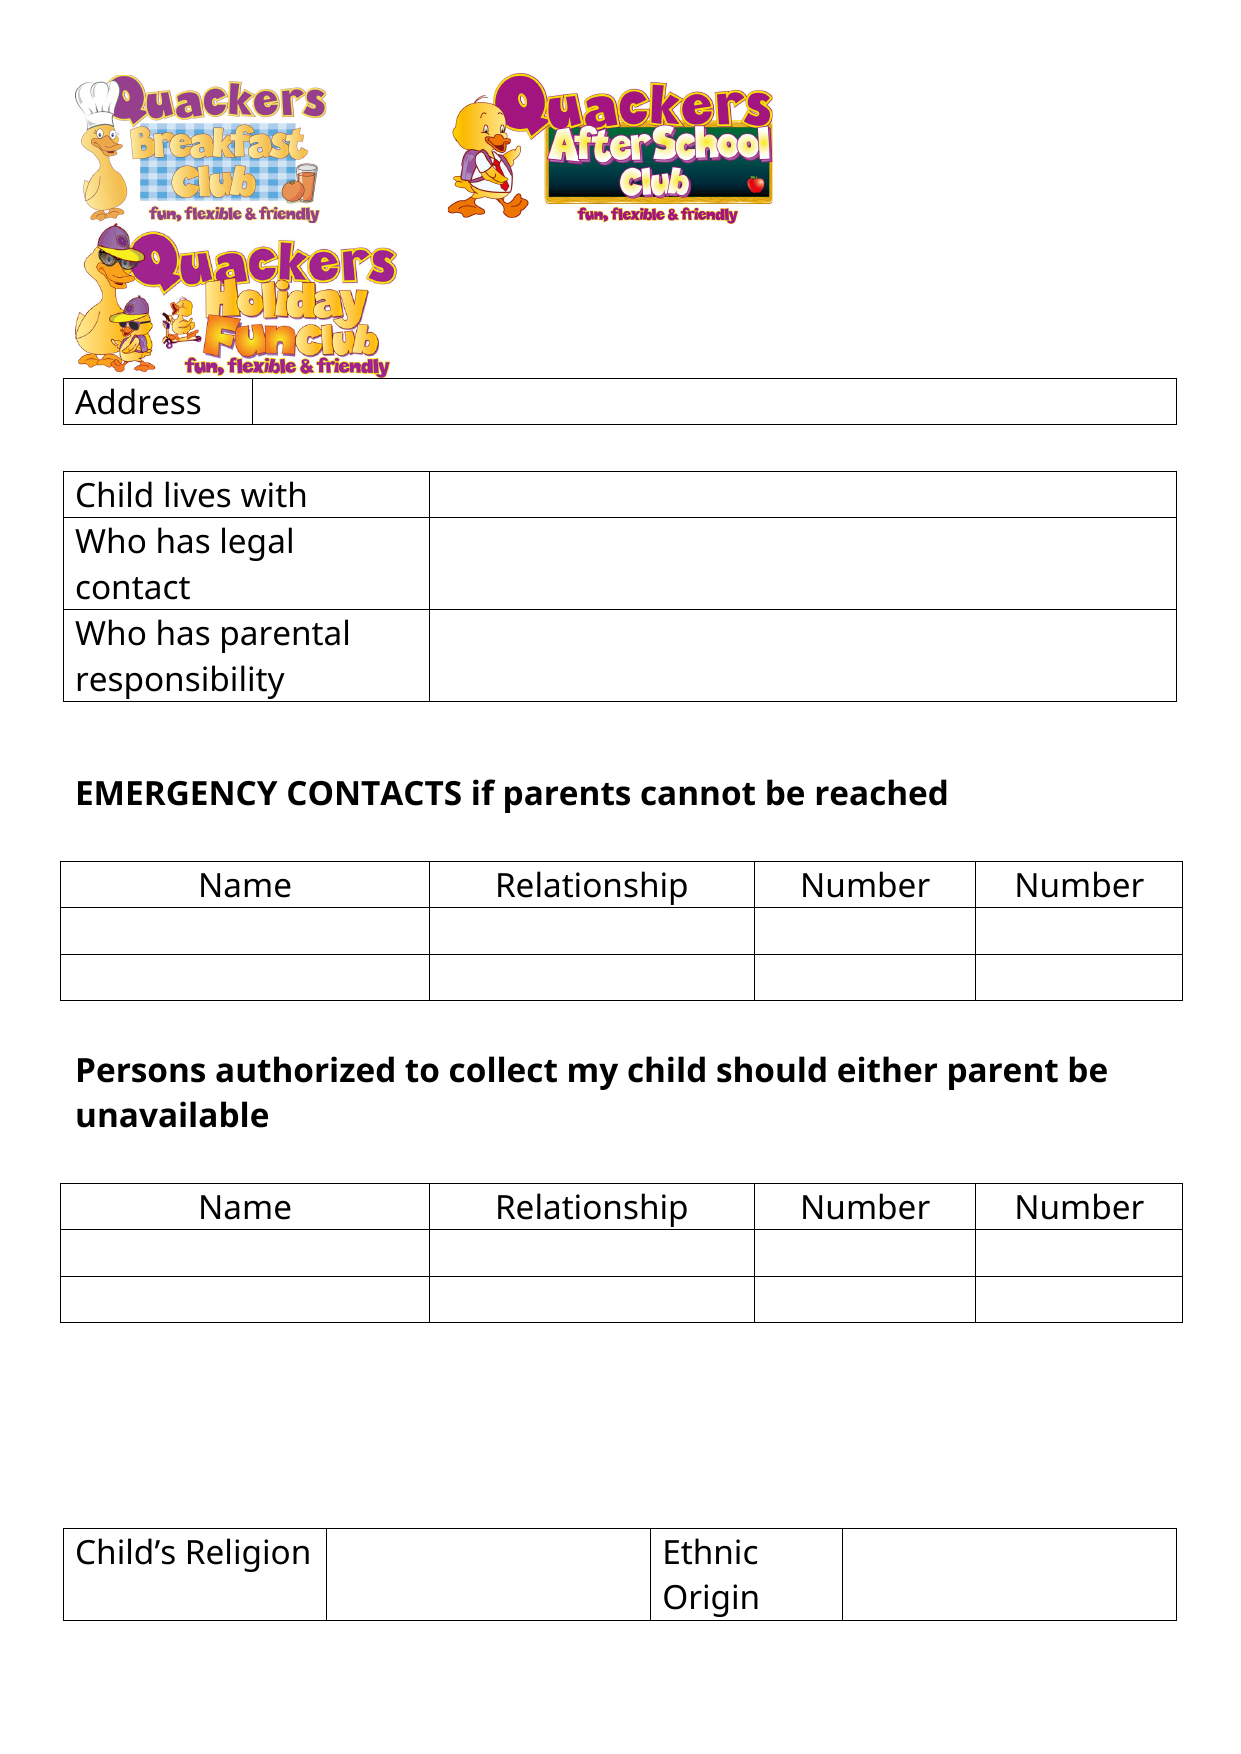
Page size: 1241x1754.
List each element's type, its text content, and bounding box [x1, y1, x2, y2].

table_cell [430, 610, 1176, 701]
picture [75, 75, 397, 378]
table_header Number [755, 1184, 975, 1229]
table_cell [976, 908, 1182, 954]
picture [447, 73, 773, 224]
table_cell [755, 955, 975, 1000]
table_header Number [976, 862, 1182, 907]
table_cell [976, 1277, 1182, 1322]
table_cell Who has parental responsibility [64, 610, 429, 701]
table_cell [976, 1230, 1182, 1276]
table_header Name [61, 1184, 429, 1229]
table_cell [430, 955, 754, 1000]
table_header Ethnic Origin [651, 1529, 842, 1619]
table_header Relationship [430, 862, 754, 907]
text EMERGENCY CONTACTS if parents cannot be reached [75, 770, 1165, 815]
table_cell [61, 1277, 429, 1322]
text Persons authorized to collect my child should either parent be unavailable [75, 1047, 1165, 1137]
table_cell Who has legal contact [64, 518, 429, 609]
table_cell [755, 908, 975, 954]
table_header Number [755, 862, 975, 907]
table_cell [61, 955, 429, 1000]
table_header Child lives with [64, 472, 429, 517]
table_cell [253, 379, 1176, 424]
table_cell [430, 1277, 754, 1322]
table_header [327, 1529, 650, 1619]
table_cell Email Address [64, 379, 252, 424]
table_header Number [976, 1184, 1182, 1229]
table_cell [755, 1277, 975, 1322]
table_header Name [61, 862, 429, 907]
table_header [430, 472, 1176, 517]
table_header [843, 1529, 1176, 1619]
table_cell [61, 1230, 429, 1276]
table_cell [976, 955, 1182, 1000]
table_cell [430, 908, 754, 954]
table_header Child’s Religion [64, 1529, 326, 1619]
table_cell [430, 518, 1176, 609]
table_cell [430, 1230, 754, 1276]
table_header Relationship [430, 1184, 754, 1229]
table_cell [61, 908, 429, 954]
table_cell [755, 1230, 975, 1276]
